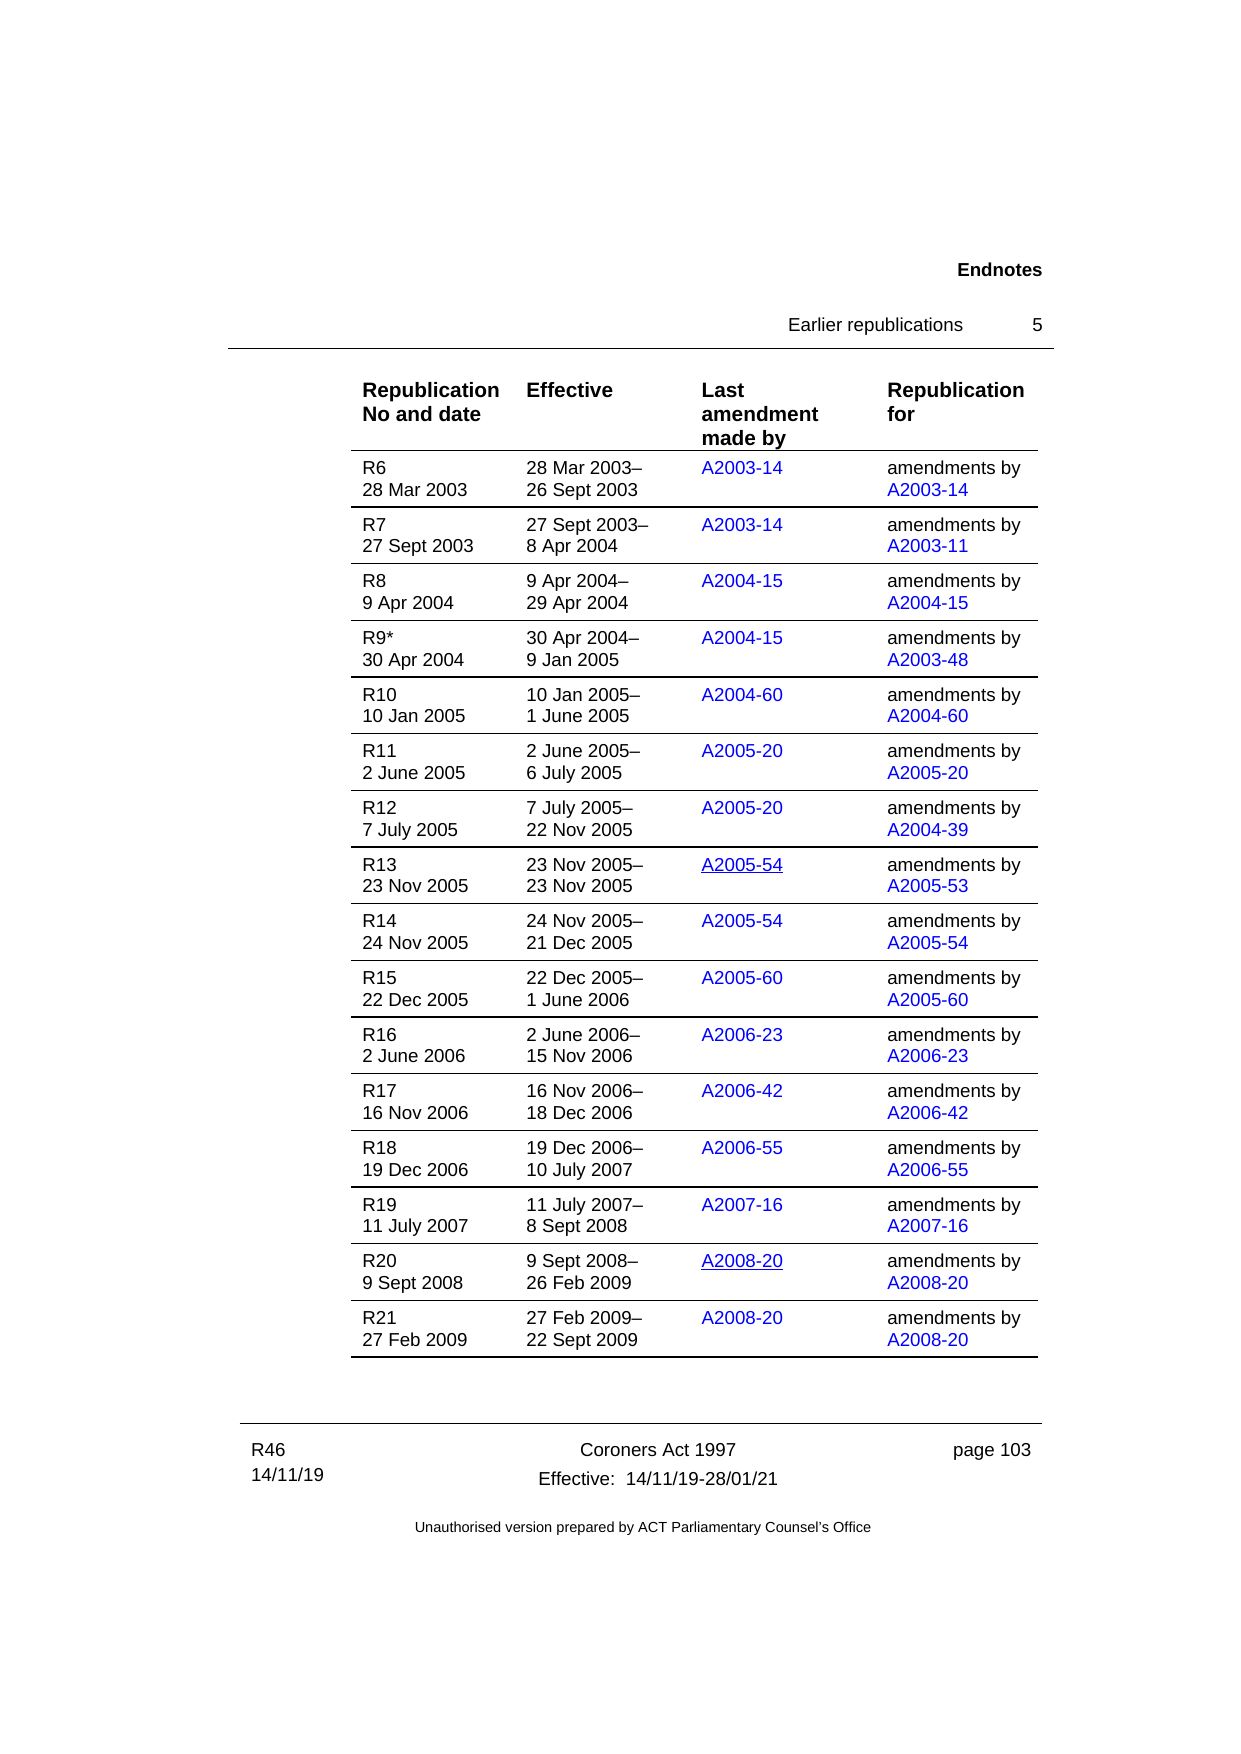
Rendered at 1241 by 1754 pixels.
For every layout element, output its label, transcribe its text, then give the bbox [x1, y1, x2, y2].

table_cell 23 Nov 2005– 23 Nov 2005 [515, 848, 690, 903]
table_cell A2005-20 [690, 791, 876, 846]
table_cell A2003-14 [690, 508, 876, 563]
table_cell R18 19 Dec 2006 [351, 1131, 515, 1186]
table_cell A2005-20 [690, 734, 876, 790]
table_cell A2004-15 [690, 621, 876, 676]
table_cell A2006-55 [690, 1131, 876, 1186]
table_cell A2006-23 [690, 1018, 876, 1073]
table_cell amendments by A2005-60 [876, 961, 1038, 1016]
table_cell amendments by A2006-55 [876, 1131, 1038, 1186]
table_cell A2008-20 [690, 1244, 876, 1300]
table_header Effective [515, 378, 690, 450]
table_cell 28 Mar 2003– 26 Sept 2003 [515, 451, 690, 506]
table_header Republication for [876, 378, 1038, 450]
table_cell A2006-42 [690, 1074, 876, 1130]
table_cell 11 July 2007– 8 Sept 2008 [515, 1188, 690, 1243]
table_cell amendments by A2003-14 [876, 451, 1038, 506]
table_cell 22 Dec 2005– 1 June 2006 [515, 961, 690, 1016]
table_cell A2005-60 [690, 961, 876, 1016]
table_cell 27 Feb 2009– 22 Sept 2009 [515, 1301, 690, 1356]
table_cell 27 Sept 2003– 8 Apr 2004 [515, 508, 690, 563]
table_cell amendments by A2003-11 [876, 508, 1038, 563]
table_cell 2 June 2006– 15 Nov 2006 [515, 1018, 690, 1073]
table_cell amendments by A2005-54 [876, 904, 1038, 960]
table_cell amendments by A2003-48 [876, 621, 1038, 676]
table_cell amendments by A2008-20 [876, 1244, 1038, 1300]
table_cell A2007-16 [690, 1188, 876, 1243]
table_cell R11 2 June 2005 [351, 734, 515, 790]
table_cell R20 9 Sept 2008 [351, 1244, 515, 1300]
table_cell R14 24 Nov 2005 [351, 904, 515, 960]
table_cell A2004-15 [690, 564, 876, 620]
table_cell 7 July 2005– 22 Nov 2005 [515, 791, 690, 846]
table_cell R8 9 Apr 2004 [351, 564, 515, 620]
table_cell R17 16 Nov 2006 [351, 1074, 515, 1130]
table_cell R13 23 Nov 2005 [351, 848, 515, 903]
table_cell amendments by A2005-20 [876, 734, 1038, 790]
table_cell 2 June 2005– 6 July 2005 [515, 734, 690, 790]
table_cell amendments by A2004-60 [876, 678, 1038, 733]
table_cell R21 27 Feb 2009 [351, 1301, 515, 1356]
table_cell 10 Jan 2005– 1 June 2005 [515, 678, 690, 733]
table_cell amendments by A2006-23 [876, 1018, 1038, 1073]
table_cell R12 7 July 2005 [351, 791, 515, 846]
table_cell R10 10 Jan 2005 [351, 678, 515, 733]
table_cell 16 Nov 2006– 18 Dec 2006 [515, 1074, 690, 1130]
table_cell amendments by A2007-16 [876, 1188, 1038, 1243]
table_cell A2005-54 [690, 904, 876, 960]
table_cell amendments by A2008-20 [876, 1301, 1038, 1356]
table_cell 19 Dec 2006– 10 July 2007 [515, 1131, 690, 1186]
table_cell 24 Nov 2005– 21 Dec 2005 [515, 904, 690, 960]
table_cell R9* 30 Apr 2004 [351, 621, 515, 676]
table_cell amendments by A2004-15 [876, 564, 1038, 620]
table_cell A2004-60 [690, 678, 876, 733]
table_cell R15 22 Dec 2005 [351, 961, 515, 1016]
table_cell 9 Apr 2004– 29 Apr 2004 [515, 564, 690, 620]
table_cell 9 Sept 2008– 26 Feb 2009 [515, 1244, 690, 1300]
table_cell R19 11 July 2007 [351, 1188, 515, 1243]
table_cell R6 28 Mar 2003 [351, 451, 515, 506]
table_cell A2005-54 [690, 848, 876, 903]
table_cell 30 Apr 2004– 9 Jan 2005 [515, 621, 690, 676]
table_header Republication No and date [351, 378, 515, 450]
table_cell R7 27 Sept 2003 [351, 508, 515, 563]
table_header Last amendment made by [690, 378, 876, 450]
table_cell A2003-14 [690, 451, 876, 506]
table_cell amendments by A2004-39 [876, 791, 1038, 846]
table_cell A2008-20 [690, 1301, 876, 1356]
table_cell amendments by A2005-53 [876, 848, 1038, 903]
table_cell R16 2 June 2006 [351, 1018, 515, 1073]
table_cell amendments by A2006-42 [876, 1074, 1038, 1130]
